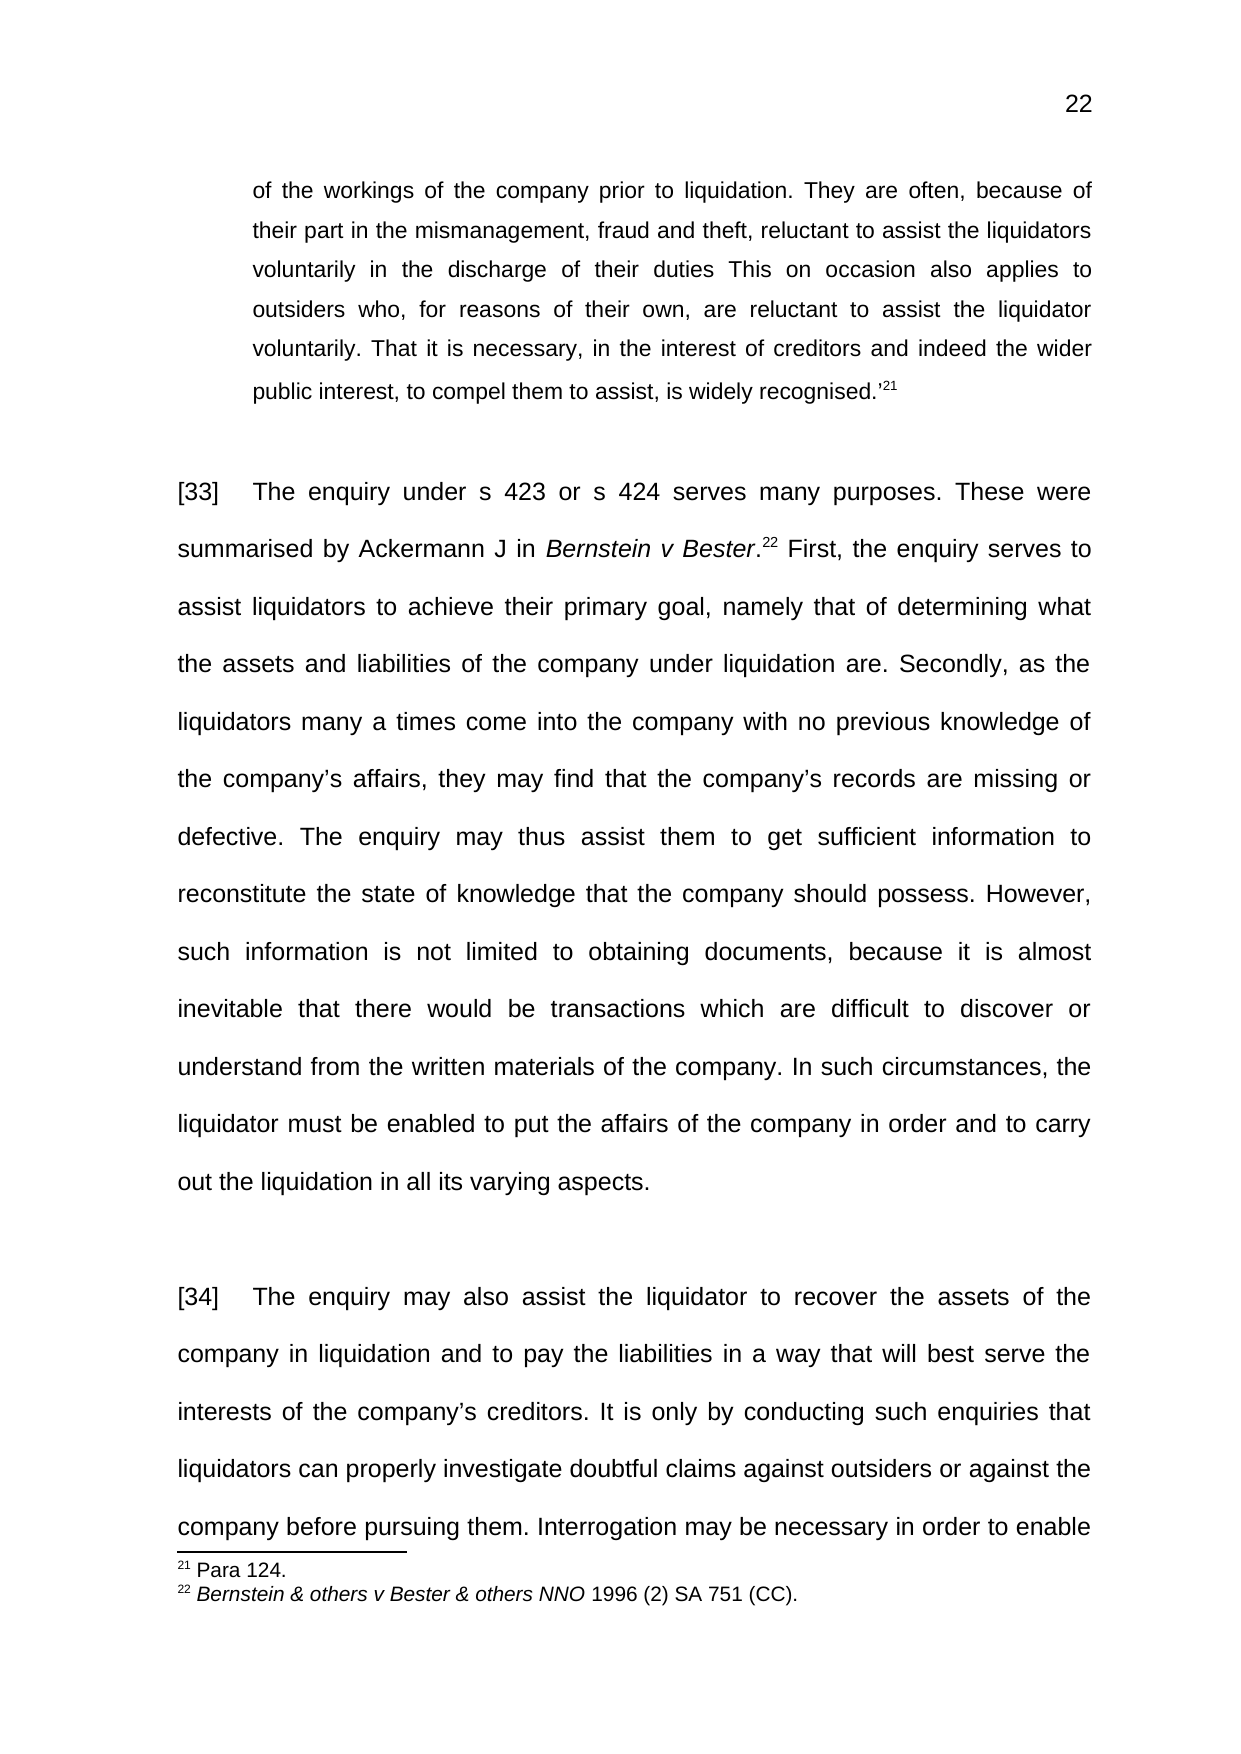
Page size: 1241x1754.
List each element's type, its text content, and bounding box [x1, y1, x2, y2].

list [177, 1281, 1092, 1540]
list The enquiry under s 423 or s 424 serves many purposes. These were summarised by Ackermann J in Bernstein v Bester. First, the enquiry serves to assist liquidators to achieve their primary goal, namely that of determining what the assets and liabilities of the company under liquidation are. Secondly, as the liquidators many a times come into the company with no previous knowledge of the company’s affairs, they may find that the company’s records are missing or defective. The enquiry may thus assist them to get sufficient information to reconstitute the state of knowledge that the company should possess. However, such information is not limited to obtaining documents, because it is almost inevitable that there would be transactions which are difficult to discover or understand from the written materials of the company. In such circumstances, the liquidator must be enabled to put the affairs of the company in order and to carry out the liquidation in all its varying aspects. [177, 476, 1092, 1195]
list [252, 177, 1092, 404]
